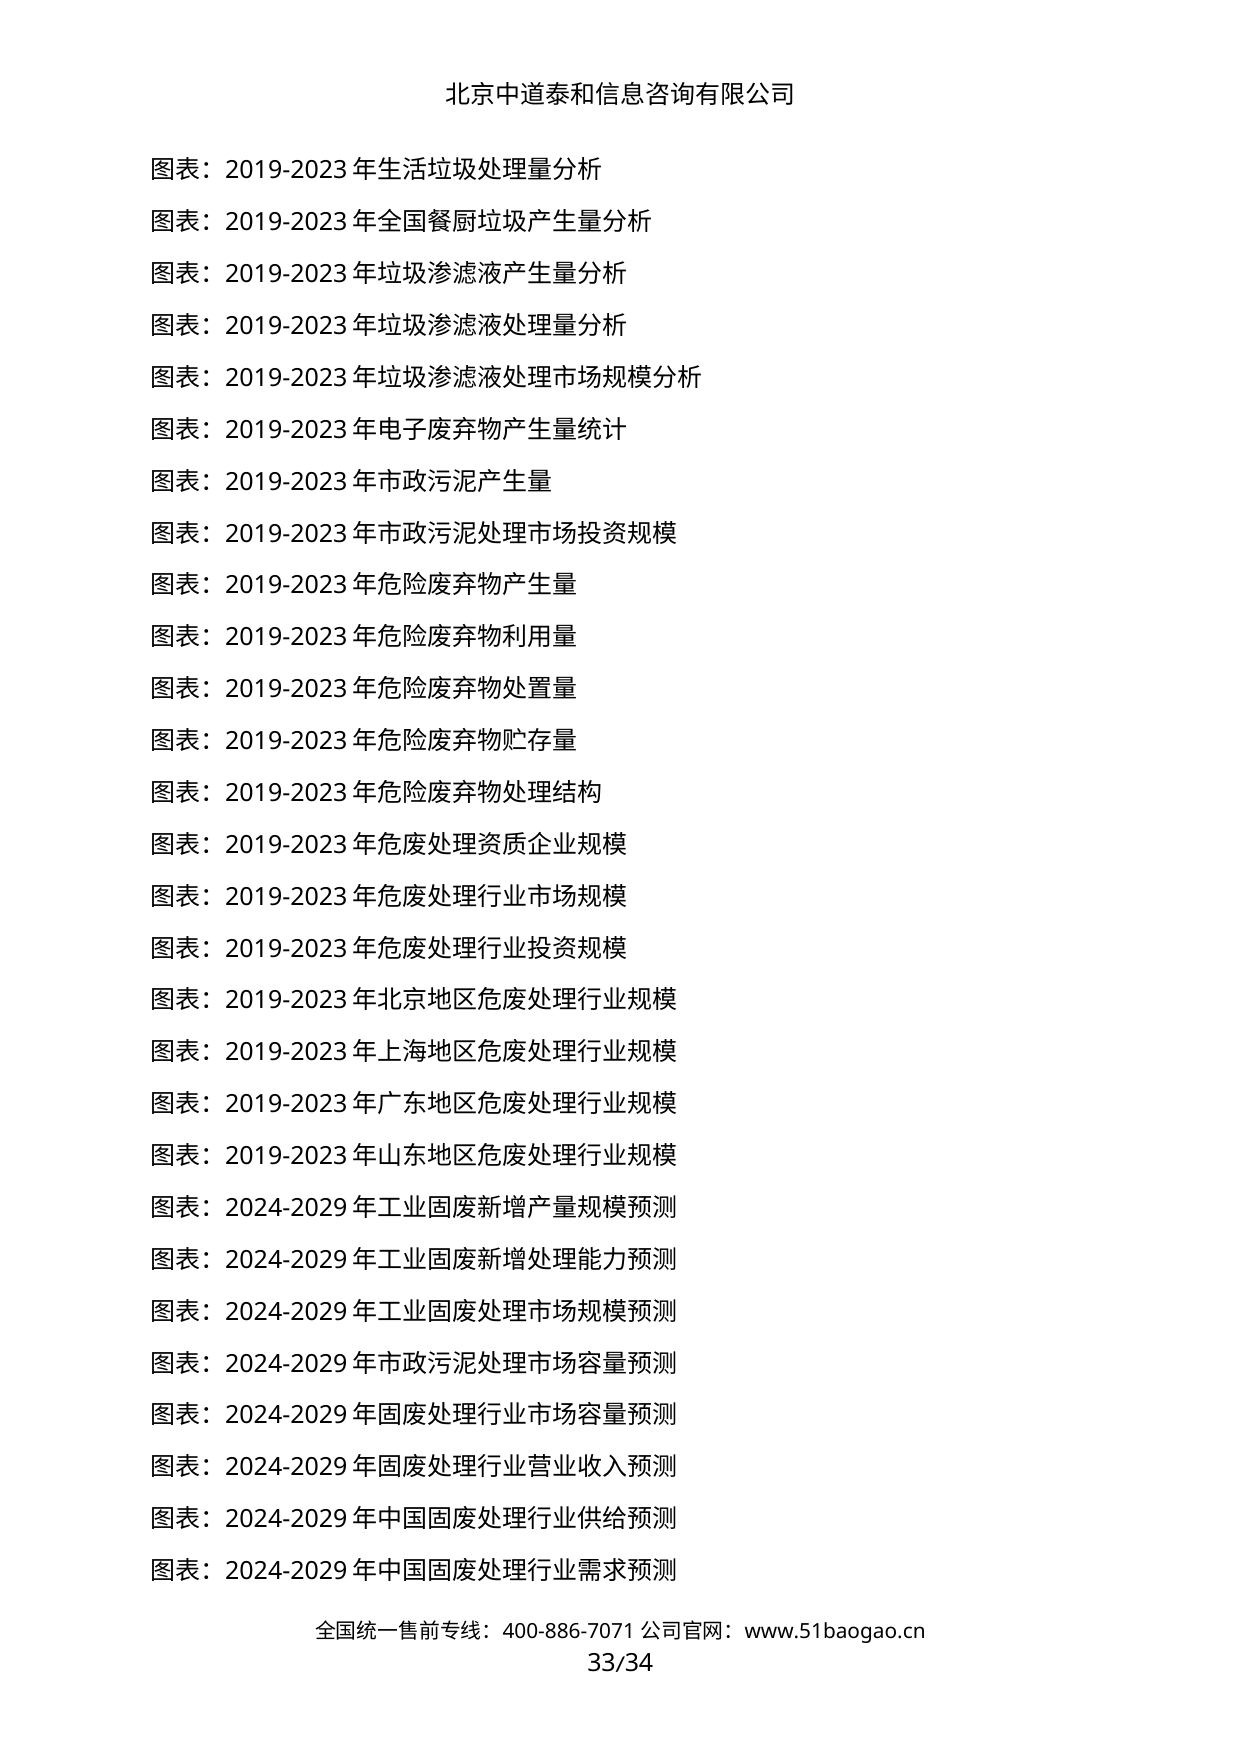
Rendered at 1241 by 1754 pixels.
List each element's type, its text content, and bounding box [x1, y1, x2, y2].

text 图表：2019-2023年广东地区危废处理行业规模 [150, 1084, 1090, 1120]
text 图表：2024-2029年工业固废处理市场规模预测 [150, 1291, 1090, 1327]
text 图表：2019-2023年危废处理行业投资规模 [150, 928, 1090, 964]
text 图表：2019-2023年北京地区危废处理行业规模 [150, 980, 1090, 1016]
text 图表：2019-2023年市政污泥处理市场投资规模 [150, 513, 1090, 549]
text 图表：2019-2023年危险废弃物处置量 [150, 669, 1090, 705]
text 图表：2019-2023年电子废弃物产生量统计 [150, 409, 1090, 446]
text 图表：2019-2023年危废处理资质企业规模 [150, 824, 1090, 861]
text 图表：2024-2029年工业固废新增产量规模预测 [150, 1187, 1090, 1224]
text 图表：2019-2023年上海地区危废处理行业规模 [150, 1032, 1090, 1068]
text 图表：2019-2023年危险废弃物利用量 [150, 617, 1090, 653]
text 图表：2024-2029年市政污泥处理市场容量预测 [150, 1343, 1090, 1379]
text 图表：2019-2023年山东地区危废处理行业规模 [150, 1136, 1090, 1172]
text 图表：2019-2023年危险废弃物处理结构 [150, 772, 1090, 809]
text 图表：2019-2023年垃圾渗滤液处理量分析 [150, 306, 1090, 342]
text 图表：2019-2023年垃圾渗滤液产生量分析 [150, 254, 1090, 290]
text 图表：2024-2029年工业固废新增处理能力预测 [150, 1239, 1090, 1276]
text 图表：2024-2029年中国固废处理行业供给预测 [150, 1499, 1090, 1535]
text 图表：2024-2029年固废处理行业市场容量预测 [150, 1395, 1090, 1431]
text 图表：2024-2029年中国固废处理行业需求预测 [150, 1551, 1090, 1587]
text 图表：2019-2023年垃圾渗滤液处理市场规模分析 [150, 357, 1090, 394]
text 图表：2019-2023年危废处理行业市场规模 [150, 876, 1090, 912]
text 图表：2024-2029年固废处理行业营业收入预测 [150, 1447, 1090, 1483]
text 图表：2019-2023年全国餐厨垃圾产生量分析 [150, 202, 1090, 238]
text 图表：2019-2023年生活垃圾处理量分析 [150, 150, 1090, 186]
text 图表：2019-2023年市政污泥产生量 [150, 461, 1090, 497]
text 图表：2019-2023年危险废弃物贮存量 [150, 721, 1090, 757]
text 图表：2019-2023年危险废弃物产生量 [150, 565, 1090, 601]
